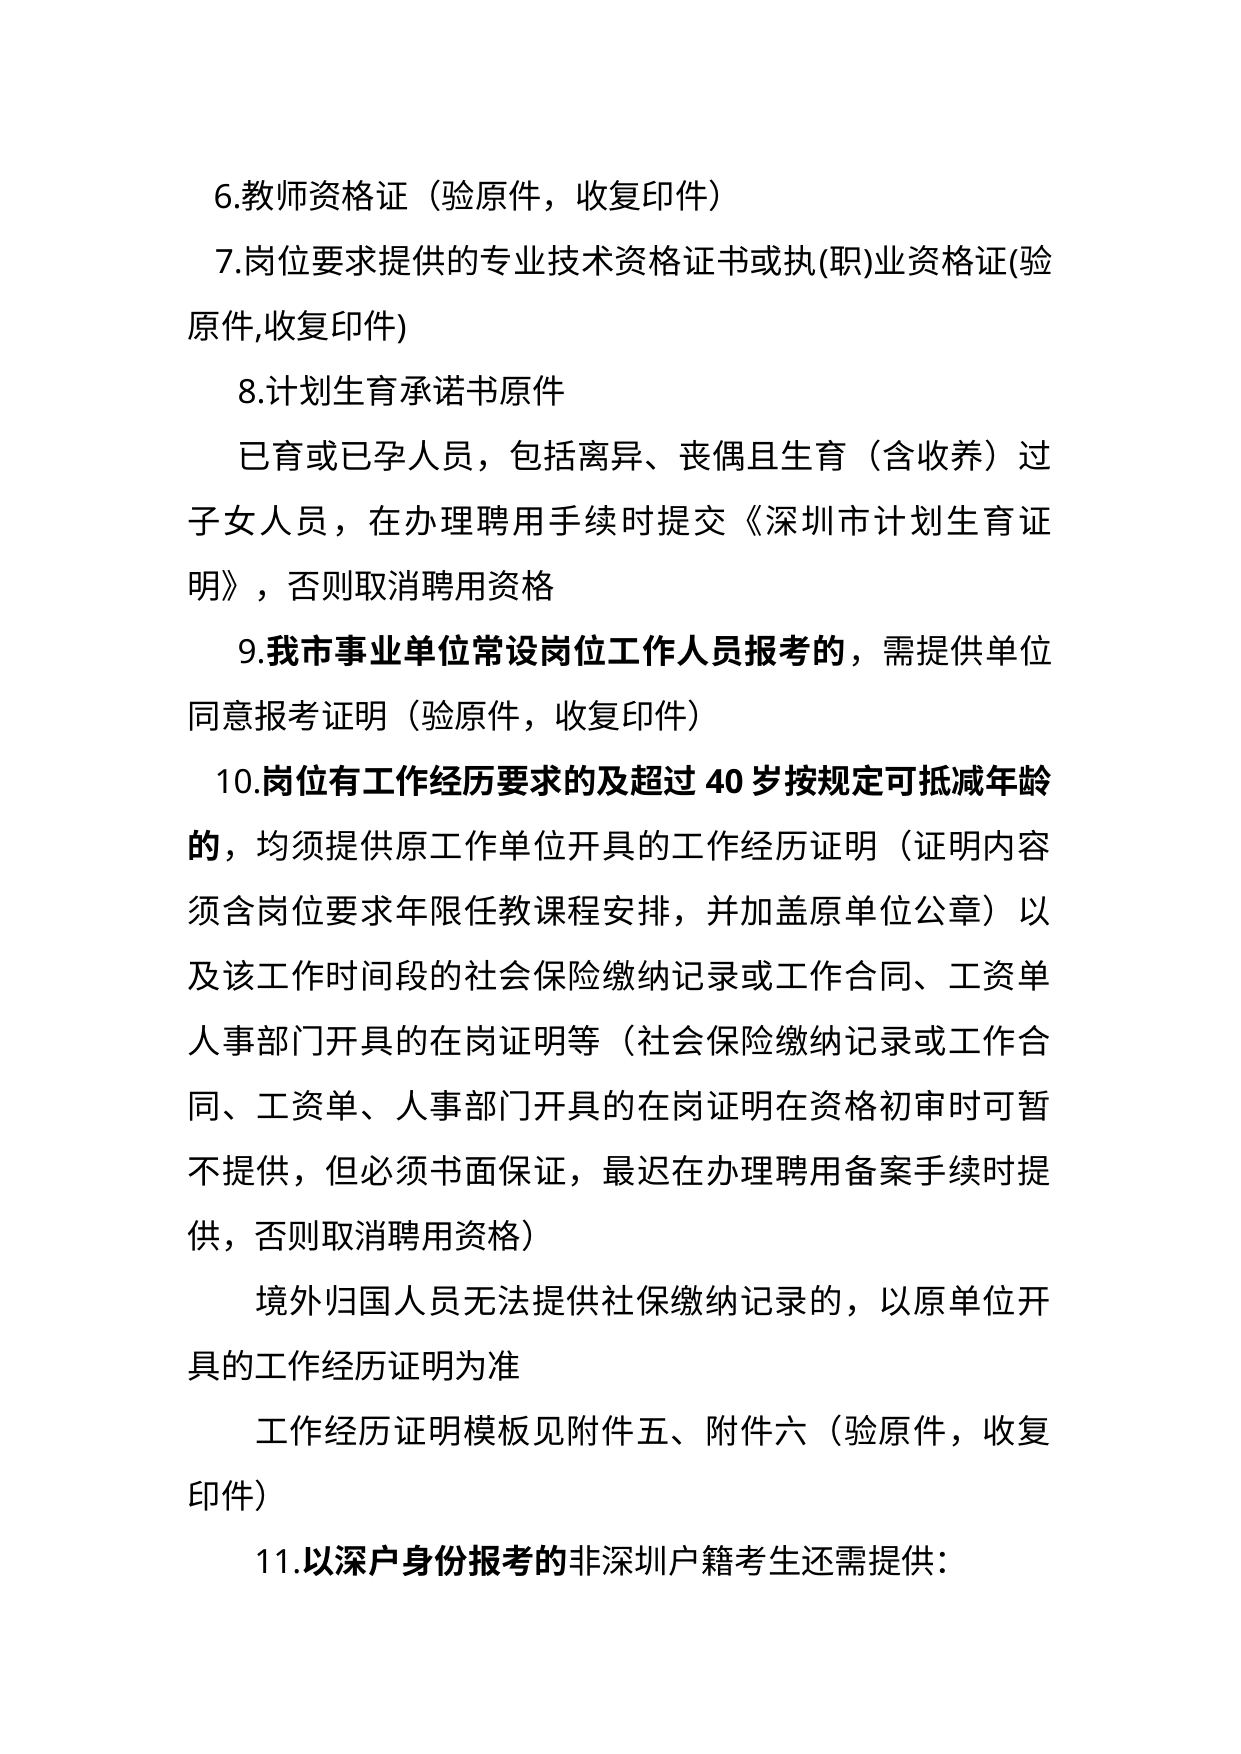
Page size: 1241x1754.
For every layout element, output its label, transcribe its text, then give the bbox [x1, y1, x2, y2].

text 已育或已孕人员，包括离异、丧偶且生育（含收养）过子女人员，在办理聘用手续时提交《深圳市计划生育证明》，否则取消聘用资格 [187, 422, 1053, 617]
text 10.岗位有工作经历要求的及超过40岁按规定可抵减年龄的，均须提供原工作单位开具的工作经历证明（证明内容须含岗位要求年限任教课程安排，并加盖原单位公章）以及该工作时间段的社会保险缴纳记录或工作合同、工资单、人事部门开具的在岗证明等（社会保险缴纳记录或工作合同、工资单、人事部门开具的在岗证明在资格初审时可暂不提供，但必须书面保证，最迟在办理聘用备案手续时提供，否则取消聘用资格） [187, 747, 1053, 1267]
text 9.我市事业单位常设岗位工作人员报考的，需提供单位同意报考证明（验原件，收复印件） [187, 617, 1053, 747]
text 工作经历证明模板见附件五、附件六（验原件，收复印件） [187, 1397, 1053, 1527]
text 境外归国人员无法提供社保缴纳记录的，以原单位开具的工作经历证明为准 [187, 1267, 1053, 1397]
text 11.以深户身份报考的非深圳户籍考生还需提供： [187, 1527, 1053, 1592]
text 6.教师资格证（验原件，收复印件） [187, 162, 1053, 227]
text 7.岗位要求提供的专业技术资格证书或执(职)业资格证(验原件,收复印件) [187, 227, 1053, 357]
text 8.计划生育承诺书原件 [187, 357, 1053, 422]
